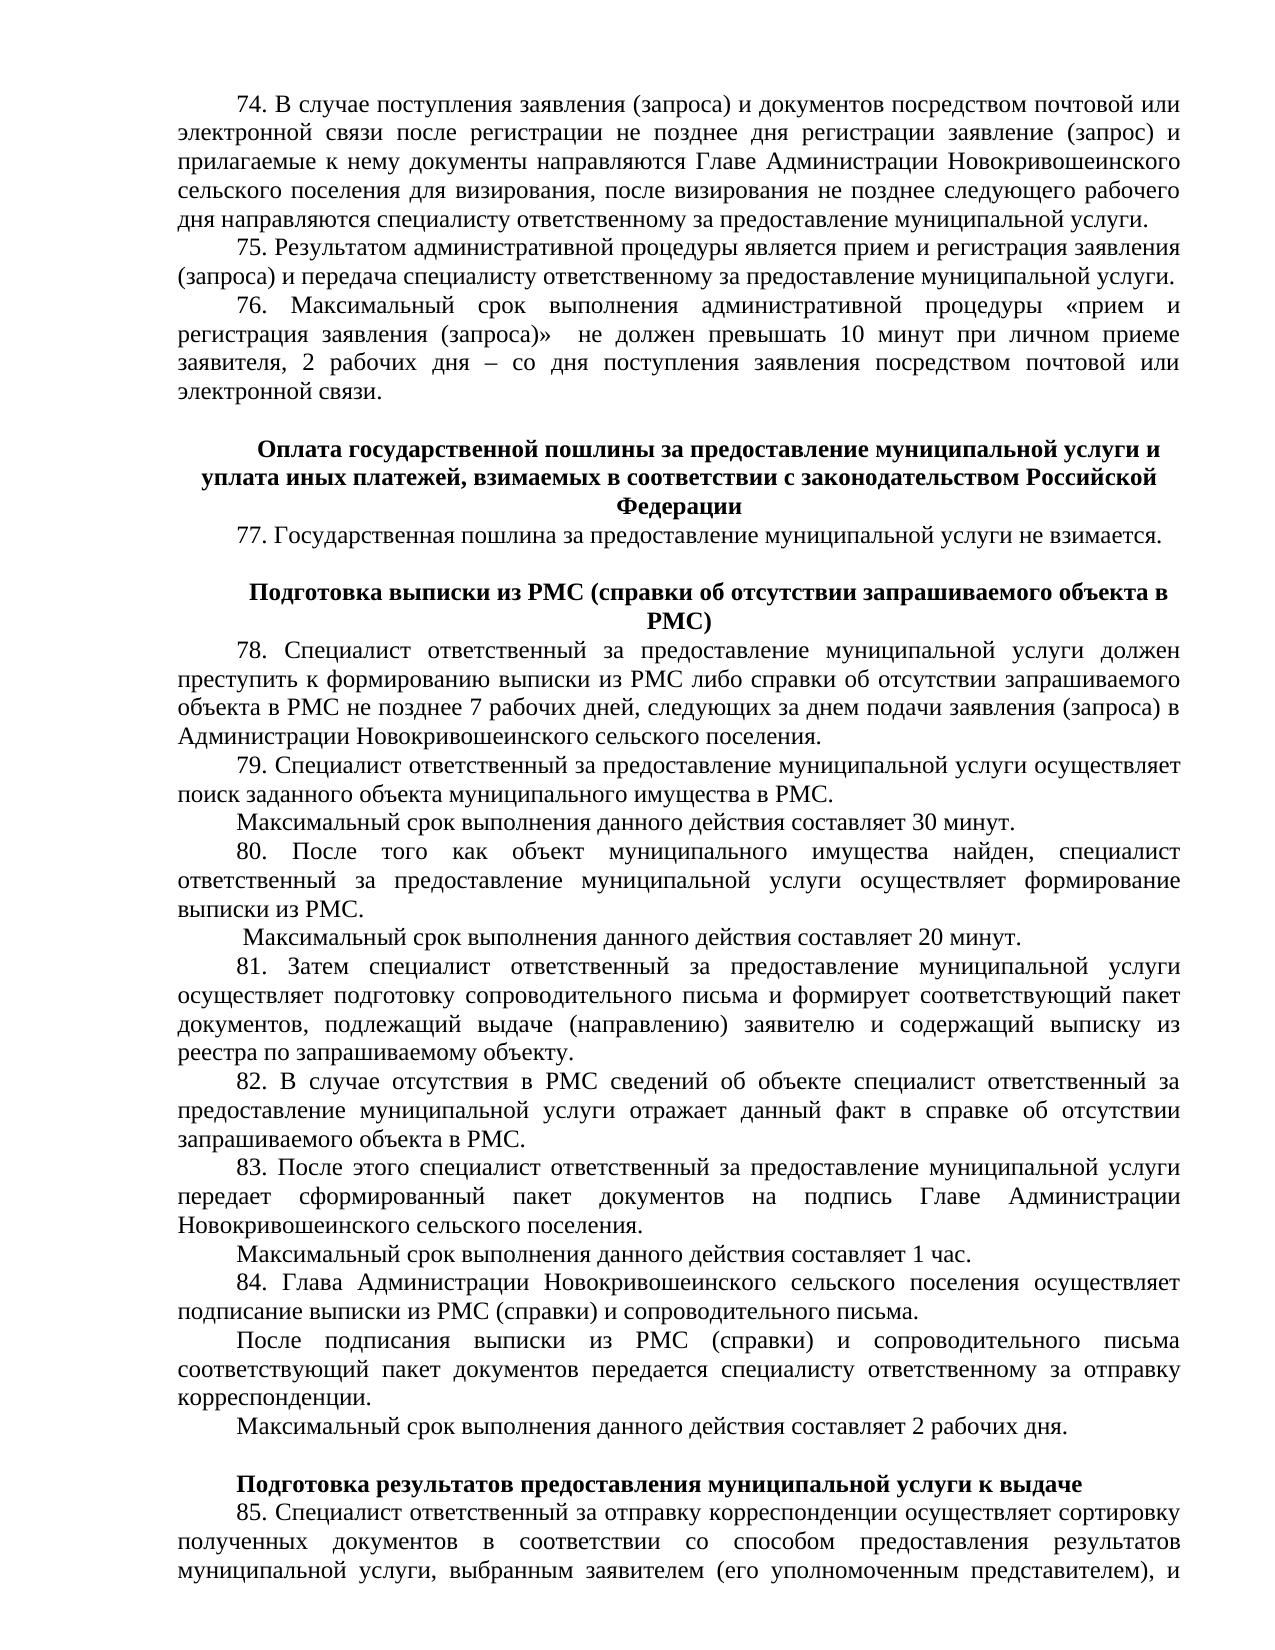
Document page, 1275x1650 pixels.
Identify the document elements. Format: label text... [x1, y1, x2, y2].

text 80. После того как объект муниципального имущества найден, специалист ответственный за предоставление муниципальной услуги осуществляет формирование выписки из РМС. [177, 836, 1181, 922]
text 74. В случае поступления заявления (запроса) и документов посредством почтовой или электронной связи после регистрации не позднее дня регистрации заявление (запрос) и прилагаемые к нему документы направляются Главе Администрации Новокривошеинского сельского поселения для визирования, после визирования не позднее следующего рабочего дня направляются специалисту ответственному за предоставление муниципальной услуги. [177, 89, 1181, 232]
text 76. Максимальный срок выполнения административной процедуры «прием и регистрация заявления (запроса)» не должен превышать 10 минут при личном приеме заявителя, 2 рабочих дня – со дня поступления заявления посредством почтовой или электронной связи. [177, 290, 1181, 405]
text 79. Специалист ответственный за предоставление муниципальной услуги осуществляет поиск заданного объекта муниципального имущества в РМС. [177, 750, 1181, 807]
text Максимальный срок выполнения данного действия составляет 1 час. [177, 1239, 1181, 1267]
text 75. Результатом административной процедуры является прием и регистрация заявления (запроса) и передача специалисту ответственному за предоставление муниципальной услуги. [177, 232, 1181, 290]
text 81. Затем специалист ответственный за предоставление муниципальной услуги осуществляет подготовку сопроводительного письма и формирует соответствующий пакет документов, подлежащий выдаче (направлению) заявителю и содержащий выписку из реестра по запрашиваемому объекту. [177, 951, 1181, 1066]
text 77. Государственная пошлина за предоставление муниципальной услуги не взимается. [177, 520, 1181, 549]
text Максимальный срок выполнения данного действия составляет 30 минут. [177, 807, 1181, 836]
text Оплата государственной пошлины за предоставление муниципальной услуги и уплата иных платежей, взимаемых в соответствии с законодательством Российской Федерации [177, 434, 1181, 520]
text Подготовка выписки из РМС (справки об отсутствии запрашиваемого объекта в РМС) [177, 577, 1181, 635]
text 84. Глава Администрации Новокривошеинского сельского поселения осуществляет подписание выписки из РМС (справки) и сопроводительного письма. [177, 1267, 1181, 1325]
text 82. В случае отсутствия в РМС сведений об объекте специалист ответственный за предоставление муниципальной услуги отражает данный факт в справке об отсутствии запрашиваемого объекта в РМС. [177, 1066, 1181, 1152]
text 83. После этого специалист ответственный за предоставление муниципальной услуги передает сформированный пакет документов на подпись Главе Администрации Новокривошеинского сельского поселения. [177, 1152, 1181, 1239]
text Подготовка результатов предоставления муниципальной услуги к выдаче [177, 1469, 1181, 1497]
text Максимальный срок выполнения данного действия составляет 2 рабочих дня. [177, 1411, 1181, 1440]
text После подписания выписки из РМС (справки) и сопроводительного письма соответствующий пакет документов передается специалисту ответственному за отправку корреспонденции. [177, 1325, 1181, 1411]
text Максимальный срок выполнения данного действия составляет 20 минут. [177, 922, 1181, 951]
text 78. Специалист ответственный за предоставление муниципальной услуги должен преступить к формированию выписки из РМС либо справки об отсутствии запрашиваемого объекта в РМС не позднее 7 рабочих дней, следующих за днем подачи заявления (запроса) в Администрации Новокривошеинского сельского поселения. [177, 635, 1181, 750]
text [177, 1497, 1181, 1584]
